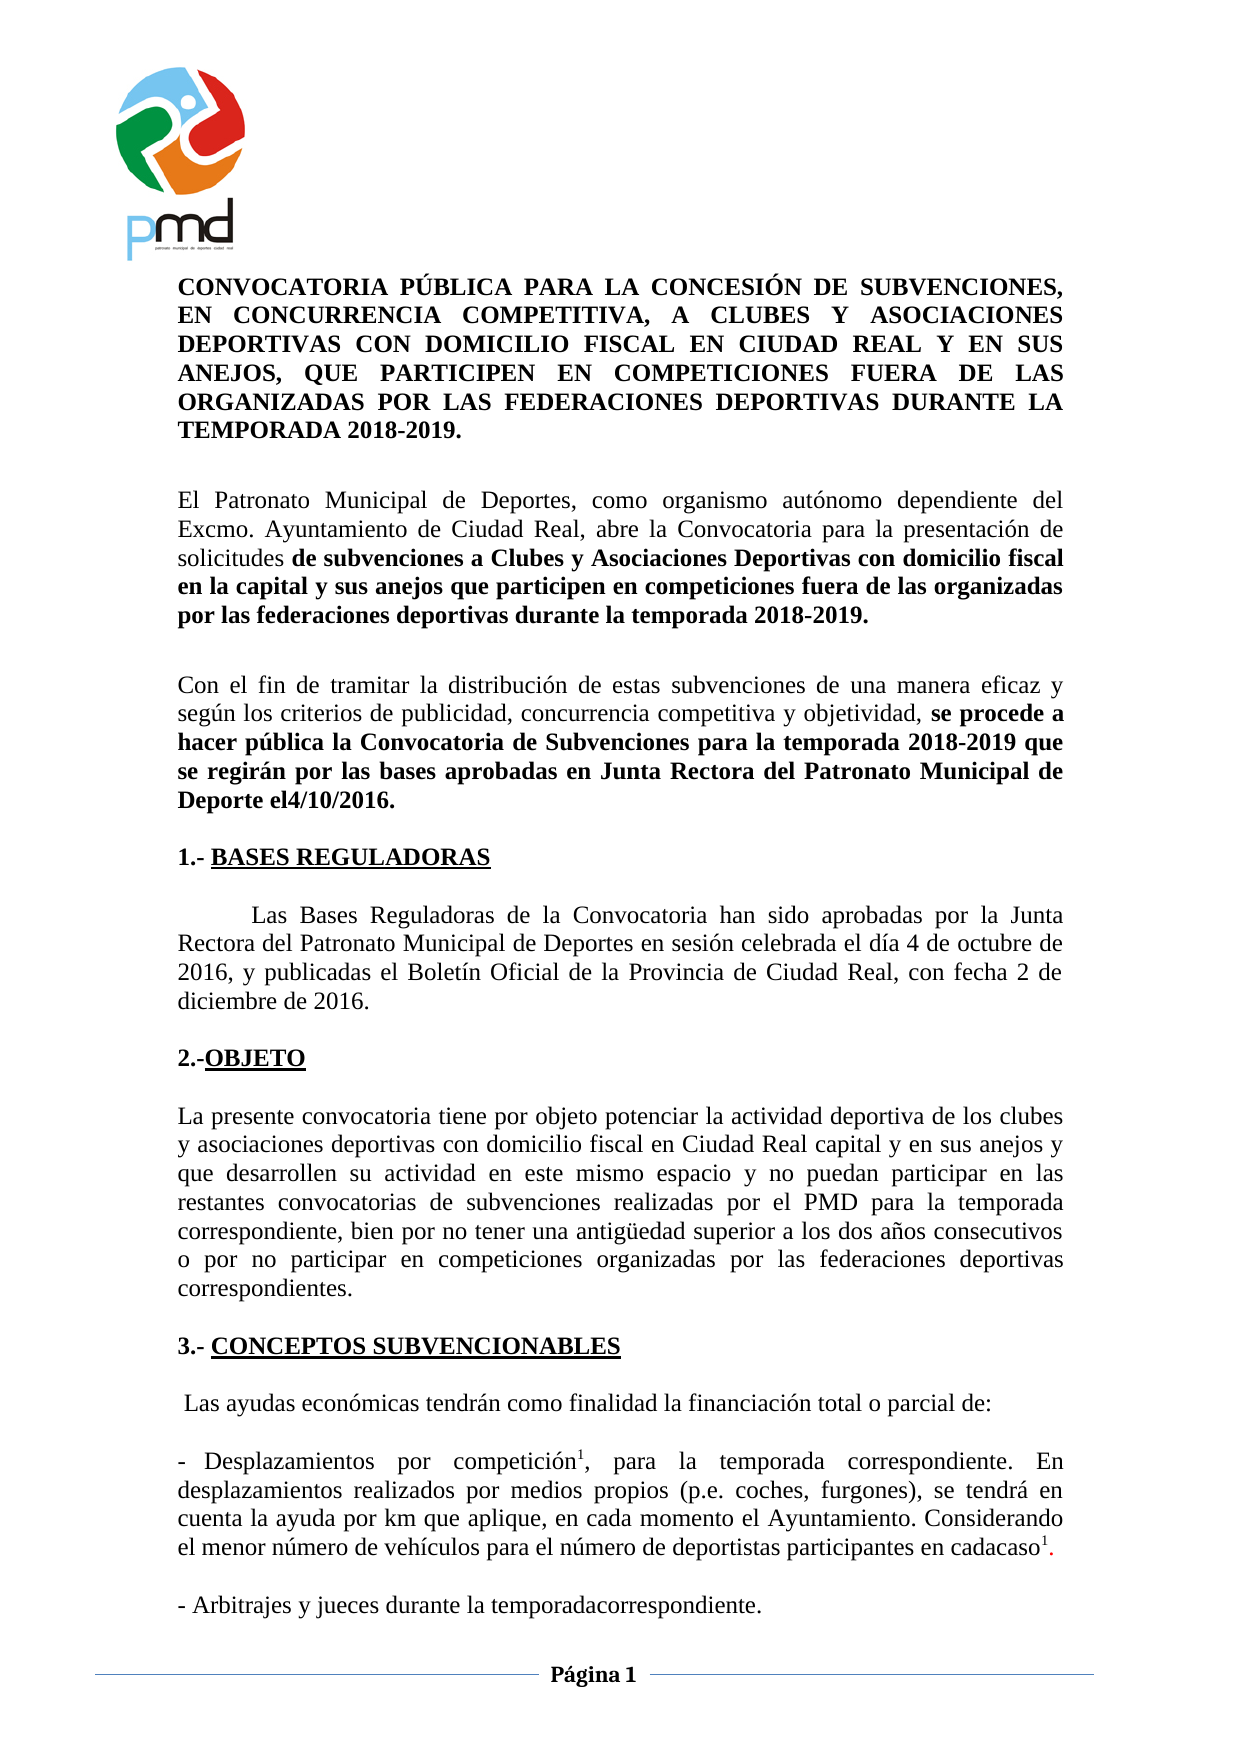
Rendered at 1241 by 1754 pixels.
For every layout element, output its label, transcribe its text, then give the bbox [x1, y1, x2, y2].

picture [110, 62, 252, 268]
subtitle 1.- BASES REGULADORAS [177, 843, 1105, 871]
list Desplazamientos por competición1, para la temporada correspondiente. En desplazamientos realizados por medios propios (p.e. coches, furgones), se tendrá en cuenta la ayuda por km que aplique, en cada momento el Ayuntamiento. Considerando el menor número de vehículos para el número de deportistas participantes en cadacaso1. [177, 1446, 1064, 1561]
text 3.- CONCEPTOS SUBVENCIONABLES [177, 1331, 1064, 1360]
text CONVOCATORIA PÚBLICA PARA LA CONCESIÓN DE SUBVENCIONES, EN CONCURRENCIA COMPETITIVA, A CLUBES Y ASOCIACIONES DEPORTIVAS CON DOMICILIO FISCAL EN CIUDAD REAL Y EN SUS ANEJOS, QUE PARTICIPEN EN COMPETICIONES FUERA DE LAS ORGANIZADAS POR LAS FEDERACIONES DEPORTIVAS DURANTE LA TEMPORADA 2018-2019. [177, 272, 1064, 444]
text 2.-OBJETO [177, 1043, 1064, 1072]
text El Patronato Municipal de Deportes, como organismo autónomo dependiente del Excmo. Ayuntamiento de Ciudad Real, abre la Convocatoria para la presentación de solicitudes de subvenciones a Clubes y Asociaciones Deportivas con domicilio fiscal en la capital y sus anejos que participen en competiciones fuera de las organizadas por las federaciones deportivas durante la temporada 2018-2019. [177, 485, 1064, 629]
text Las ayudas económicas tendrán como finalidad la financiación total o parcial de: [177, 1388, 1064, 1417]
list Arbitrajes y jueces durante la temporadacorrespondiente. [177, 1590, 1105, 1618]
text Con el fin de tramitar la distribución de estas subvenciones de una manera eficaz y según los criterios de publicidad, concurrencia competitiva y objetividad, se procede a hacer pública la Convocatoria de Subvenciones para la temporada 2018-2019 que se regirán por las bases aprobadas en Junta Rectora del Patronato Municipal de Deporte el4/10/2016. [177, 670, 1064, 813]
text Las Bases Reguladoras de la Convocatoria han sido aprobadas por la Junta Rectora del Patronato Municipal de Deportes en sesión celebrada el día 4 de octubre de 2016, y publicadas el Boletín Oficial de la Provincia de Ciudad Real, con fecha 2 de diciembre de 2016. [177, 900, 1064, 1015]
text La presente convocatoria tiene por objeto potenciar la actividad deportiva de los clubes y asociaciones deportivas con domicilio fiscal en Ciudad Real capital y en sus anejos y que desarrollen su actividad en este mismo espacio y no puedan participar en las restantes convocatorias de subvenciones realizadas por el PMD para la temporada correspondiente, bien por no tener una antigüedad superior a los dos años consecutivos o por no participar en competiciones organizadas por las federaciones deportivas correspondientes. [177, 1101, 1064, 1302]
